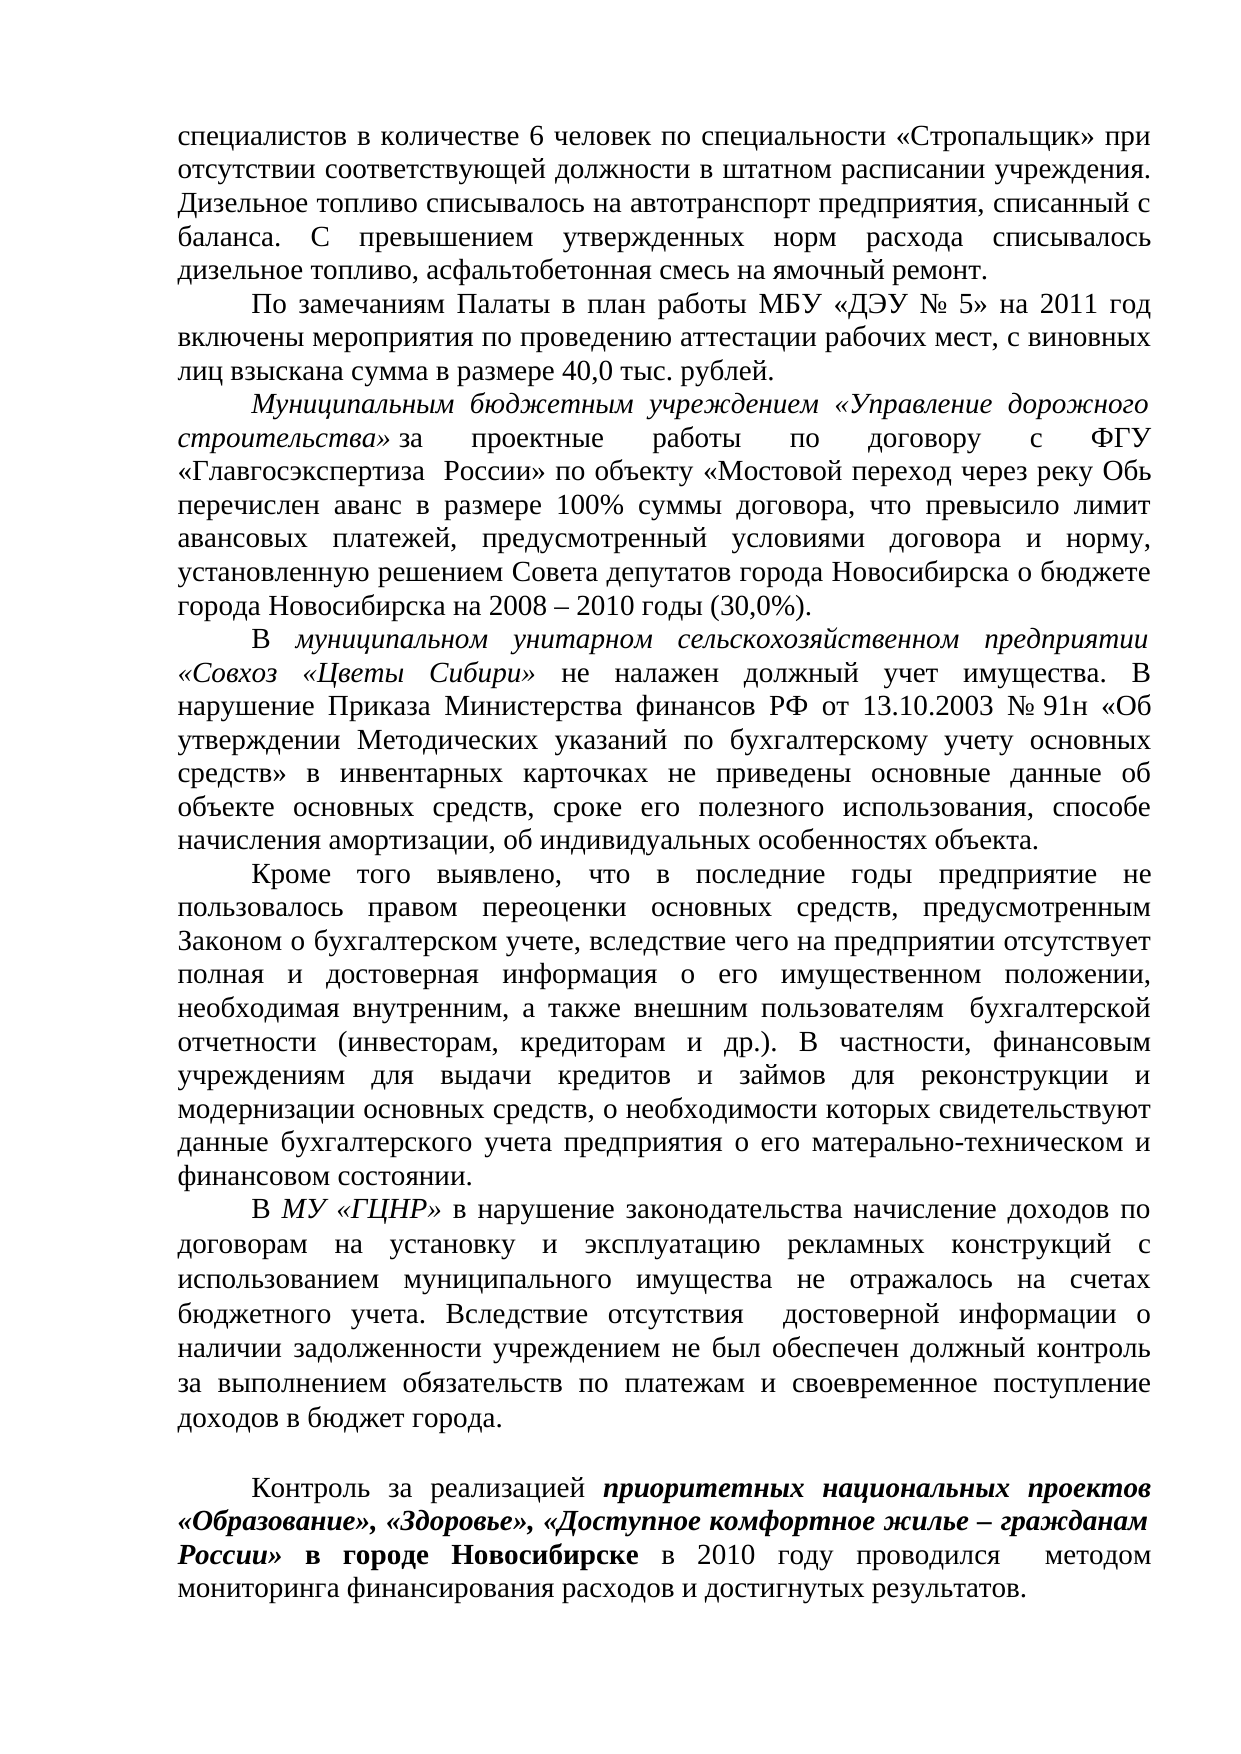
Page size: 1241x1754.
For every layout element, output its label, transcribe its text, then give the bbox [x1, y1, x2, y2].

text Муниципальным бюджетным учреждением «Управление дорожного строительства» за проектные работы по договору с ФГУ «Главгосэкспертиза России» по объекту «Мостовой переход через реку Обь перечислен аванс в размере 100% суммы договора, что превысило лимит авансовых платежей, предусмотренный условиями договора и норму, установленную решением Совета депутатов города Новосибирска о бюджете города Новосибирска на 2008 – 2010 годы (30,0%). [177, 386, 1152, 621]
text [177, 118, 1152, 286]
text Кроме того выявлено, что в последние годы предприятие не пользовалось правом переоценки основных средств, предусмотренным Законом о бухгалтерском учете, вследствие чего на предприятии отсутствует полная и достоверная информация о его имущественном положении, необходимая внутренним, а также внешним пользователям бухгалтерской отчетности (инвесторам, кредиторам и др.). В частности, финансовым учреждениям для выдачи кредитов и займов для реконструкции и модернизации основных средств, о необходимости которых свидетельствуют данные бухгалтерского учета предприятия о его матерально-техническом и финансовом состоянии. [177, 856, 1152, 1191]
text Контроль за реализацией приоритетных национальных проектов «Образование», «Здоровье», «Доступное комфортное жилье – гражданам России» в городе Новосибирске в 2010 году проводился методом мониторинга финансирования расходов и достигнутых результатов. [177, 1470, 1152, 1604]
text В МУ «ГЦНР» в нарушение законодательства начисление доходов по договорам на установку и эксплуатацию рекламных конструкций с использованием муниципального имущества не отражалось на счетах бюджетного учета. Вследствие отсутствия достоверной информации о наличии задолженности учреждением не был обеспечен должный контроль за выполнением обязательств по платежам и своевременное поступление доходов в бюджет города. [177, 1191, 1152, 1434]
text В муниципальном унитарном сельскохозяйственном предприятии «Совхоз «Цветы Сибири» не налажен должный учет имущества. В нарушение Приказа Министерства финансов РФ от 13.10.2003 № 91н «Об утверждении Методических указаний по бухгалтерскому учету основных средств» в инвентарных карточках не приведены основные данные об объекте основных средств, сроке его полезного использования, способе начисления амортизации, об индивидуальных особенностях объекта. [177, 621, 1152, 856]
text По замечаниям Палаты в план работы МБУ «ДЭУ № 5» на 2011 год включены мероприятия по проведению аттестации рабочих мест, с виновных лиц взыскана сумма в размере 40,0 тыс. рублей. [177, 286, 1152, 386]
